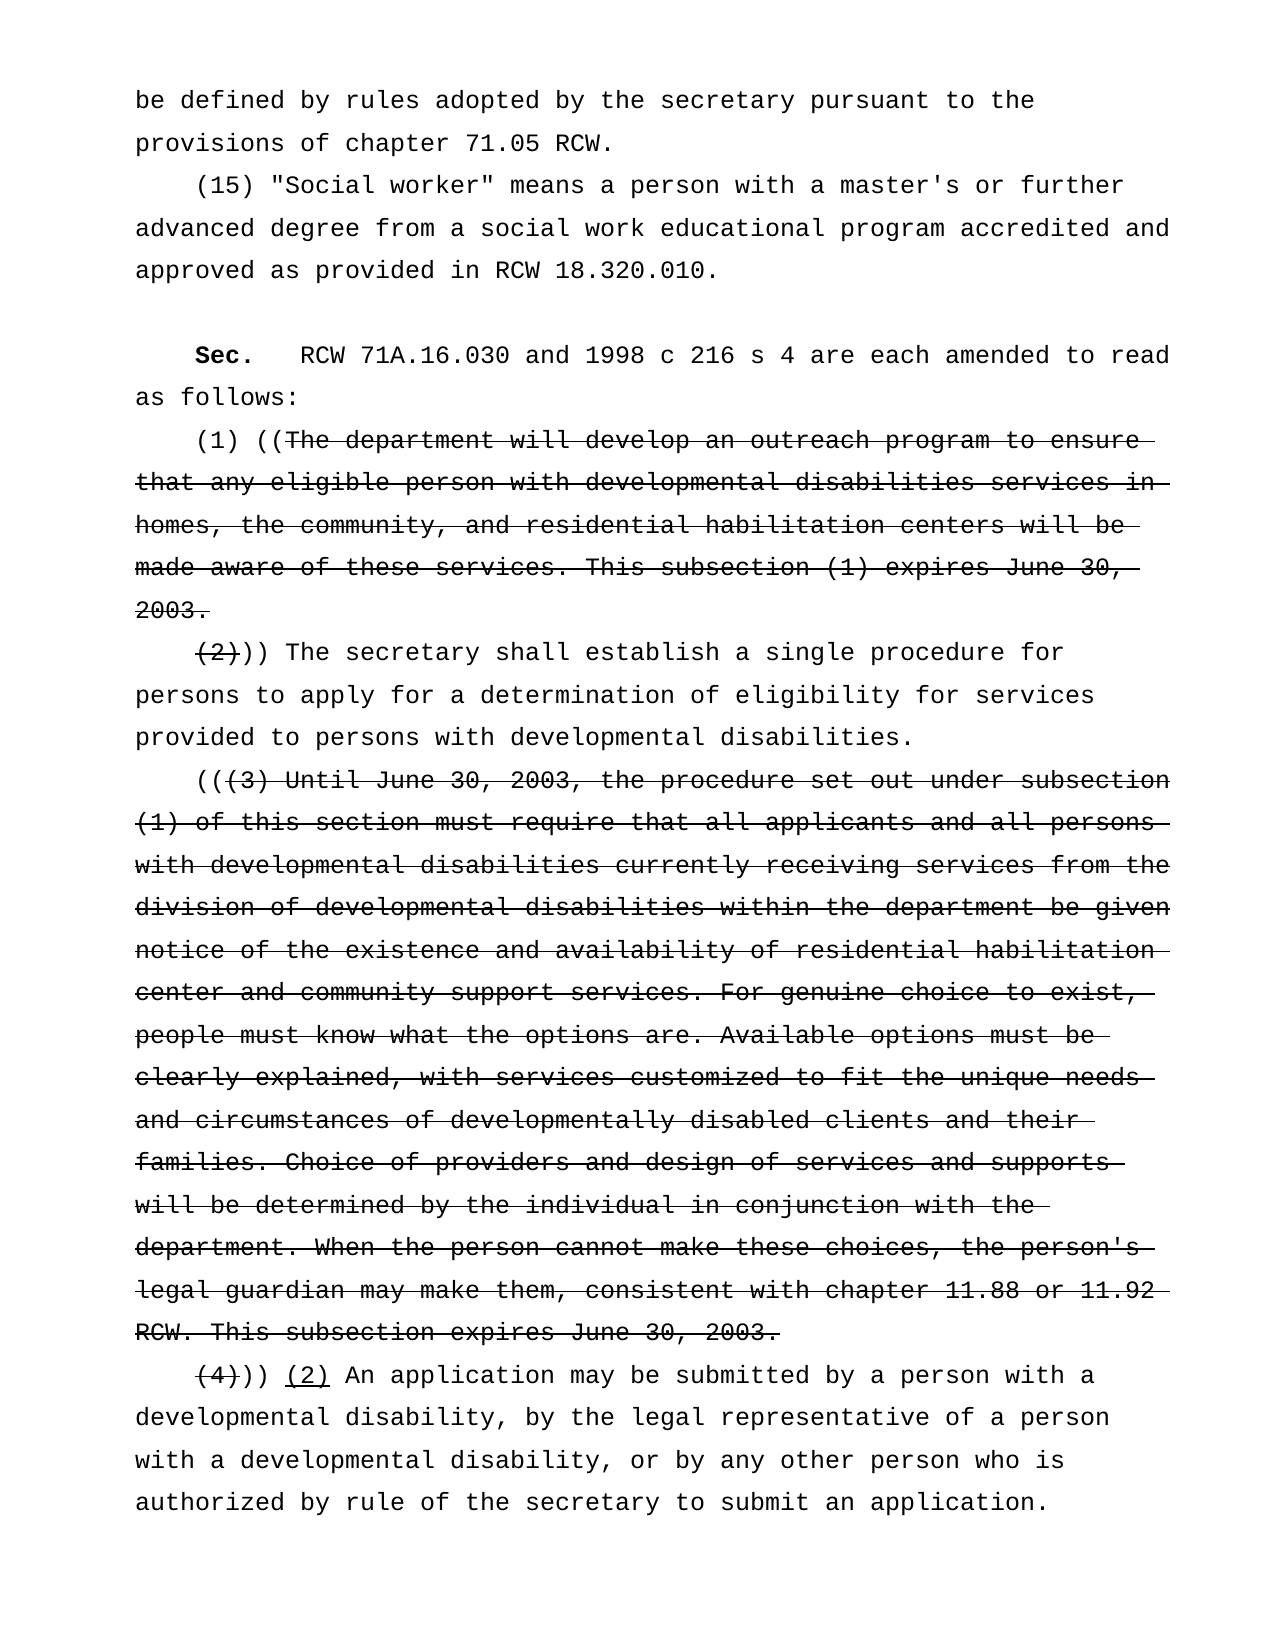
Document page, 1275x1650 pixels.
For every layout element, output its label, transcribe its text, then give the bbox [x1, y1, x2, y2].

text (15) "Social worker" means a person with a master's or further advanced degree from a social work educational program accredited and approved as provided in RCW 18.320.010. [135, 160, 1170, 287]
text (((3) Until June 30, 2003, the procedure set out under subsection (1) of this section must require that all applicants and all persons with developmental disabilities currently receiving services from the division of developmental disabilities within the department be given notice of the existence and availability of residential habilitation center and community support services. For genuine choice to exist, people must know what the options are. Available options must be clearly explained, with services customized to fit the unique needs and circumstances of developmentally disabled clients and their families. Choice of providers and design of services and supports will be determined by the individual in conjunction with the department. When the person cannot make these choices, the person's legal guardian may make them, consistent with chapter 11.88 or 11.92 RCW. This subsection expires June 30, 2003. [135, 1292, 1170, 1349]
text (((3) Until June 30, 2003, the procedure set out under subsection (1) of this section must require that all applicants and all persons with developmental disabilities currently receiving services from the division of developmental disabilities within the department be given notice of the existence and availability of residential habilitation center and community support services. For genuine choice to exist, people must know what the options are. Available options must be clearly explained, with services customized to fit the unique needs and circumstances of developmentally disabled clients and their families. Choice of providers and design of services and supports will be determined by the individual in conjunction with the department. When the person cannot make these choices, the person's legal guardian may make them, consistent with chapter 11.88 or 11.92 RCW. This subsection expires June 30, 2003. [135, 754, 1170, 823]
text (1) ((The department will develop an outreach program to ensure that any eligible person with developmental disabilities services in homes, the community, and residential habilitation centers will be made aware of these services. This subsection (1) expires June 30, 2003. [135, 414, 1170, 483]
text (((3) Until June 30, 2003, the procedure set out under subsection (1) of this section must require that all applicants and all persons with developmental disabilities currently receiving services from the division of developmental disabilities within the department be given notice of the existence and availability of residential habilitation center and community support services. For genuine choice to exist, people must know what the options are. Available options must be clearly explained, with services customized to fit the unique needs and circumstances of developmentally disabled clients and their families. Choice of providers and design of services and supports will be determined by the individual in conjunction with the department. When the person cannot make these choices, the person's legal guardian may make them, consistent with chapter 11.88 or 11.92 RCW. This subsection expires June 30, 2003. [135, 952, 1170, 1291]
text (1) ((The department will develop an outreach program to ensure that any eligible person with developmental disabilities services in homes, the community, and residential habilitation centers will be made aware of these services. This subsection (1) expires June 30, 2003. [135, 485, 1170, 627]
text Sec. RCW 71A.16.030 and 1998 c 216 s 4 are each amended to read as follows: [135, 329, 1170, 414]
text (4))) (2) An application may be submitted by a person with a developmental disability, by the legal representative of a person with a developmental disability, or by any other person who is authorized by rule of the secretary to submit an application. [135, 1349, 1170, 1519]
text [135, 75, 1170, 160]
text (2))) The secretary shall establish a single procedure for persons to apply for a determination of eligibility for services provided to persons with developmental disabilities. [135, 627, 1170, 754]
